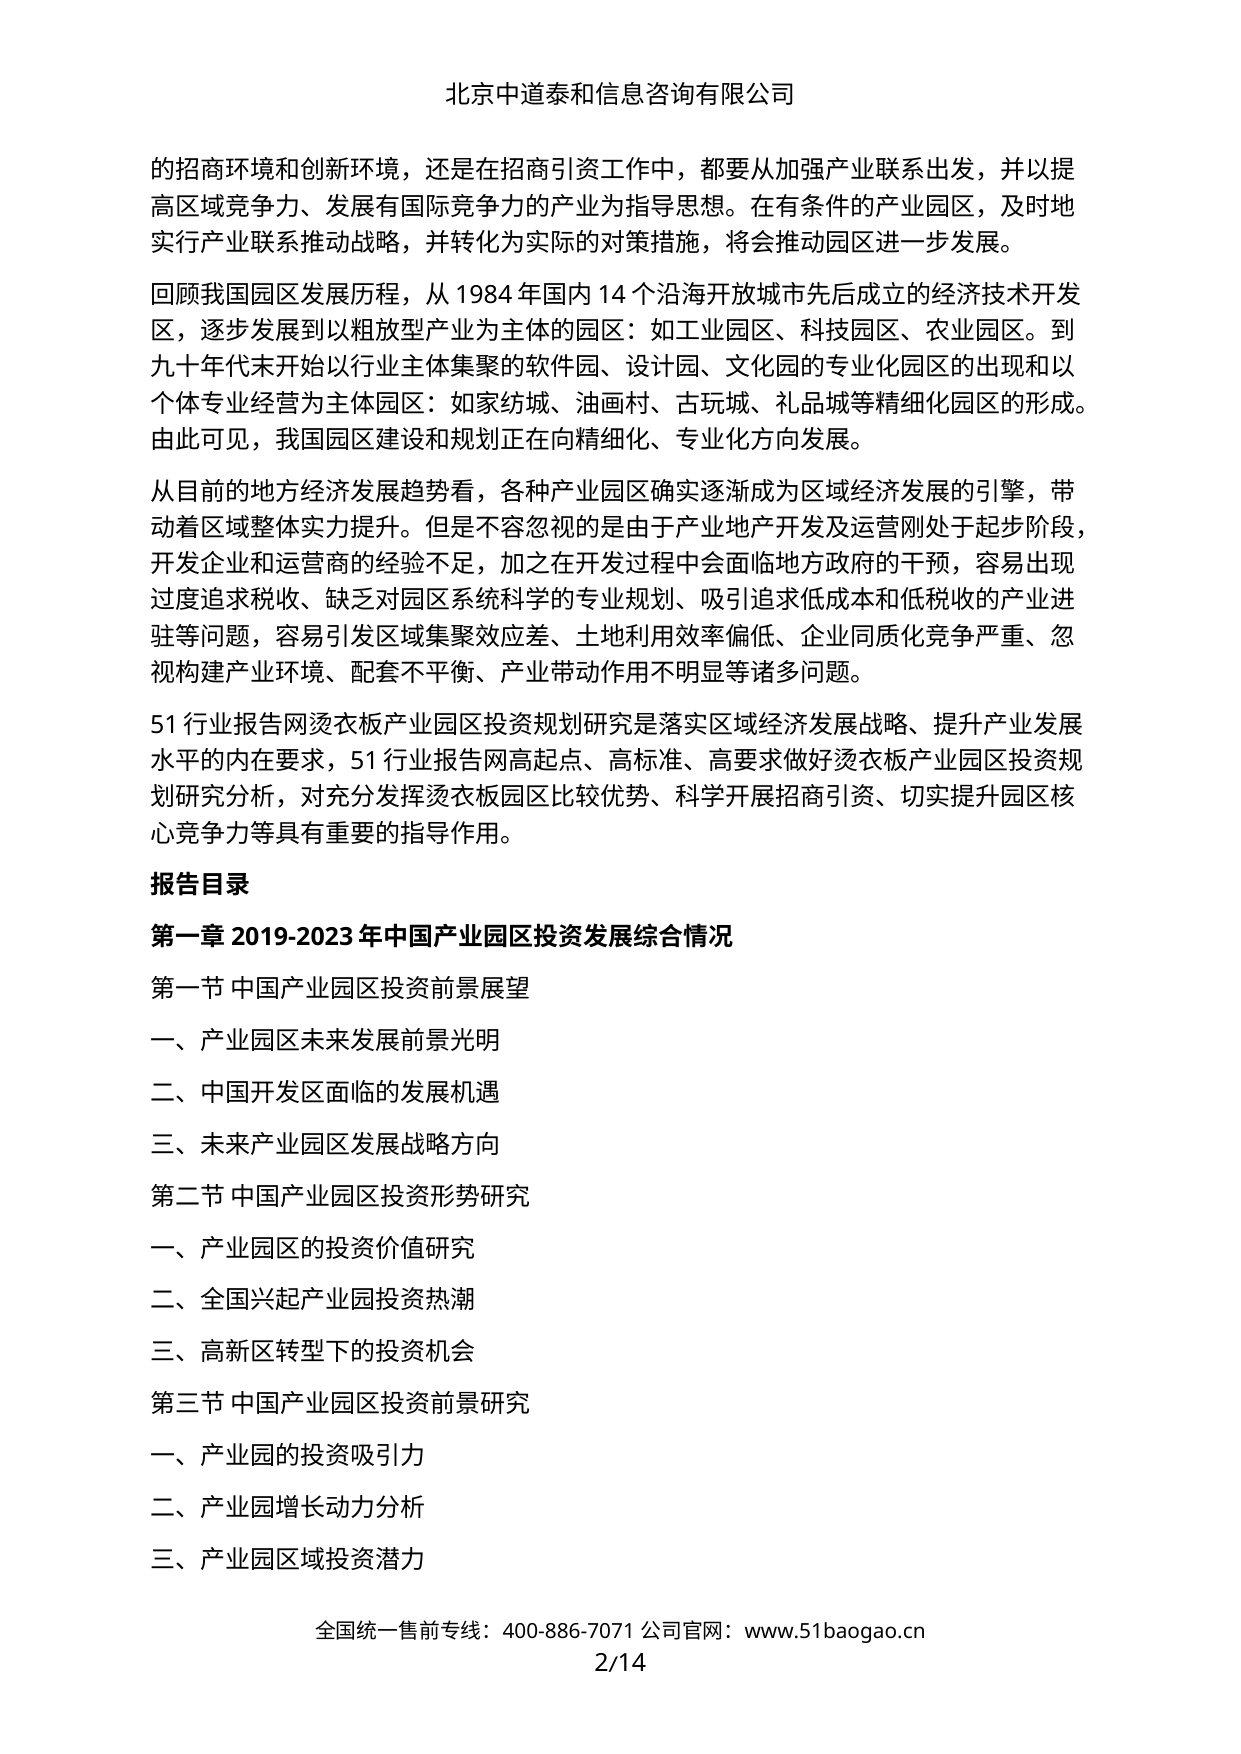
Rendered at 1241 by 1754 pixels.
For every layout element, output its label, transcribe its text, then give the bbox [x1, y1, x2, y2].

text 二、产业园增长动力分析 [150, 1487, 1090, 1524]
text 三、高新区转型下的投资机会 [150, 1332, 1090, 1368]
text 回顾我国园区发展历程，从1984年国内14个沿海开放城市先后成立的经济技术开发区，逐步发展到以粗放型产业为主体的园区：如工业园区、科技园区、农业园区。到九十年代末开始以行业主体集聚的软件园、设计园、文化园的专业化园区的出现和以个体专业经营为主体园区：如家纺城、油画村、古玩城、礼品城等精细化园区的形成。由此可见，我国园区建设和规划正在向精细化、专业化方向发展。 [150, 274, 1090, 456]
text 一、产业园的投资吸引力 [150, 1436, 1090, 1472]
text 三、未来产业园区发展战略方向 [150, 1124, 1090, 1161]
text 一、产业园区的投资价值研究 [150, 1228, 1090, 1264]
text 二、全国兴起产业园投资热潮 [150, 1280, 1090, 1316]
text 51行业报告网烫衣板产业园区投资规划研究是落实区域经济发展战略、提升产业发展水平的内在要求，51行业报告网高起点、高标准、高要求做好烫衣板产业园区投资规划研究分析，对充分发挥烫衣板园区比较优势、科学开展招商引资、切实提升园区核心竞争力等具有重要的指导作用。 [150, 704, 1090, 849]
text 第二节 中国产业园区投资形势研究 [150, 1176, 1090, 1212]
text 报告目录 [150, 865, 1090, 901]
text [150, 150, 1090, 259]
text 第一节 中国产业园区投资前景展望 [150, 969, 1090, 1005]
text 第三节 中国产业园区投资前景研究 [150, 1384, 1090, 1420]
text 一、产业园区未来发展前景光明 [150, 1021, 1090, 1057]
text 三、产业园区域投资潜力 [150, 1539, 1090, 1576]
text 二、中国开发区面临的发展机遇 [150, 1072, 1090, 1109]
text 第一章 2019-2023年中国产业园区投资发展综合情况 [150, 917, 1090, 953]
text 从目前的地方经济发展趋势看，各种产业园区确实逐渐成为区域经济发展的引擎，带动着区域整体实力提升。但是不容忽视的是由于产业地产开发及运营刚处于起步阶段，开发企业和运营商的经验不足，加之在开发过程中会面临地方政府的干预，容易出现过度追求税收、缺乏对园区系统科学的专业规划、吸引追求低成本和低税收的产业进驻等问题，容易引发区域集聚效应差、土地利用效率偏低、企业同质化竞争严重、忽视构建产业环境、配套不平衡、产业带动作用不明显等诸多问题。 [150, 471, 1090, 689]
